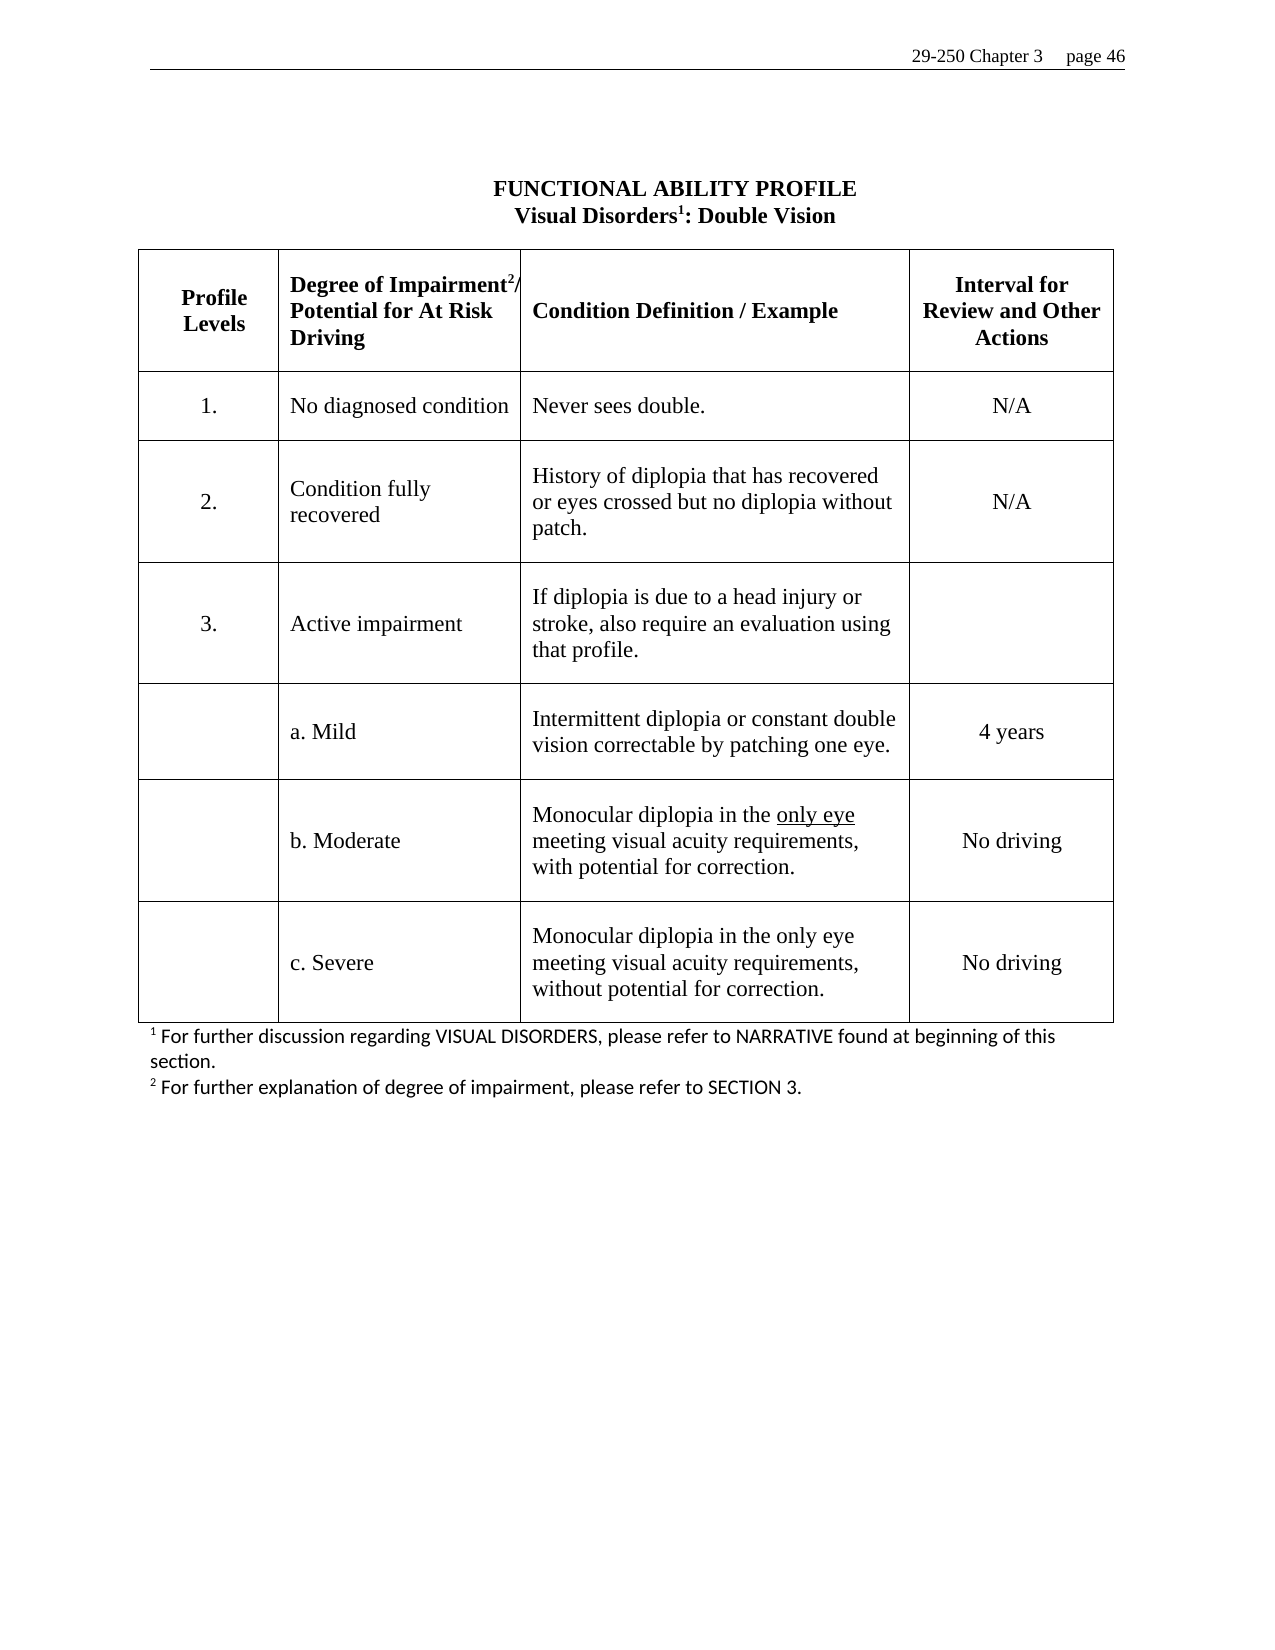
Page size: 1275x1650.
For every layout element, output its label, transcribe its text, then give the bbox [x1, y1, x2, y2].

table_cell If diplopia is due to a head injury or stroke, also require an evaluation using that profile. [521, 563, 909, 683]
table_cell No driving [910, 902, 1113, 1022]
table_cell b. Moderate [279, 780, 520, 901]
text Visual Disorders1: Double Vision [225, 202, 1125, 228]
table_header Interval for Review and Other Actions [910, 250, 1113, 371]
table_cell a. Mild [279, 684, 520, 779]
table_cell No driving [910, 780, 1113, 901]
table_cell 3. [139, 563, 278, 683]
text 1 For further discussion regarding VISUAL DISORDERS, please refer to NARRATIVE found at beginning of this section. [150, 1023, 1125, 1074]
table_cell c. Severe [279, 902, 520, 1022]
table_cell Monocular diplopia in the only eye meeting visual acuity requirements, without potential for correction. [521, 902, 909, 1022]
table_cell Intermittent diplopia or constant double vision correctable by patching one eye. [521, 684, 909, 779]
table_cell N/A [910, 372, 1113, 440]
table_cell 4 years [910, 684, 1113, 779]
table_cell 1. [139, 372, 278, 440]
table_header Condition Definition / Example [521, 250, 909, 371]
table_cell No diagnosed condition [279, 372, 520, 440]
table_cell Never sees double. [521, 372, 909, 440]
table_cell [139, 684, 278, 779]
table_cell Active impairment [279, 563, 520, 683]
text FUNCTIONAL ABILITY PROFILE [225, 175, 1125, 202]
table_cell [139, 780, 278, 901]
table_header Profile Levels [139, 250, 278, 371]
table_cell N/A [910, 441, 1113, 562]
table_cell 2. [139, 441, 278, 562]
table_cell [139, 902, 278, 1022]
table_cell [910, 563, 1113, 683]
table_cell Condition fully recovered [279, 441, 520, 562]
table_header Degree of Impairment2/ Potential for At Risk Driving [279, 250, 520, 371]
table_cell History of diplopia that has recovered or eyes crossed but no diplopia without patch. [521, 441, 909, 562]
text 2 For further explanation of degree of impairment, please refer to SECTION 3. [150, 1074, 1125, 1099]
table_cell Monocular diplopia in the only eye meeting visual acuity requirements, with potential for correction. [521, 780, 909, 901]
